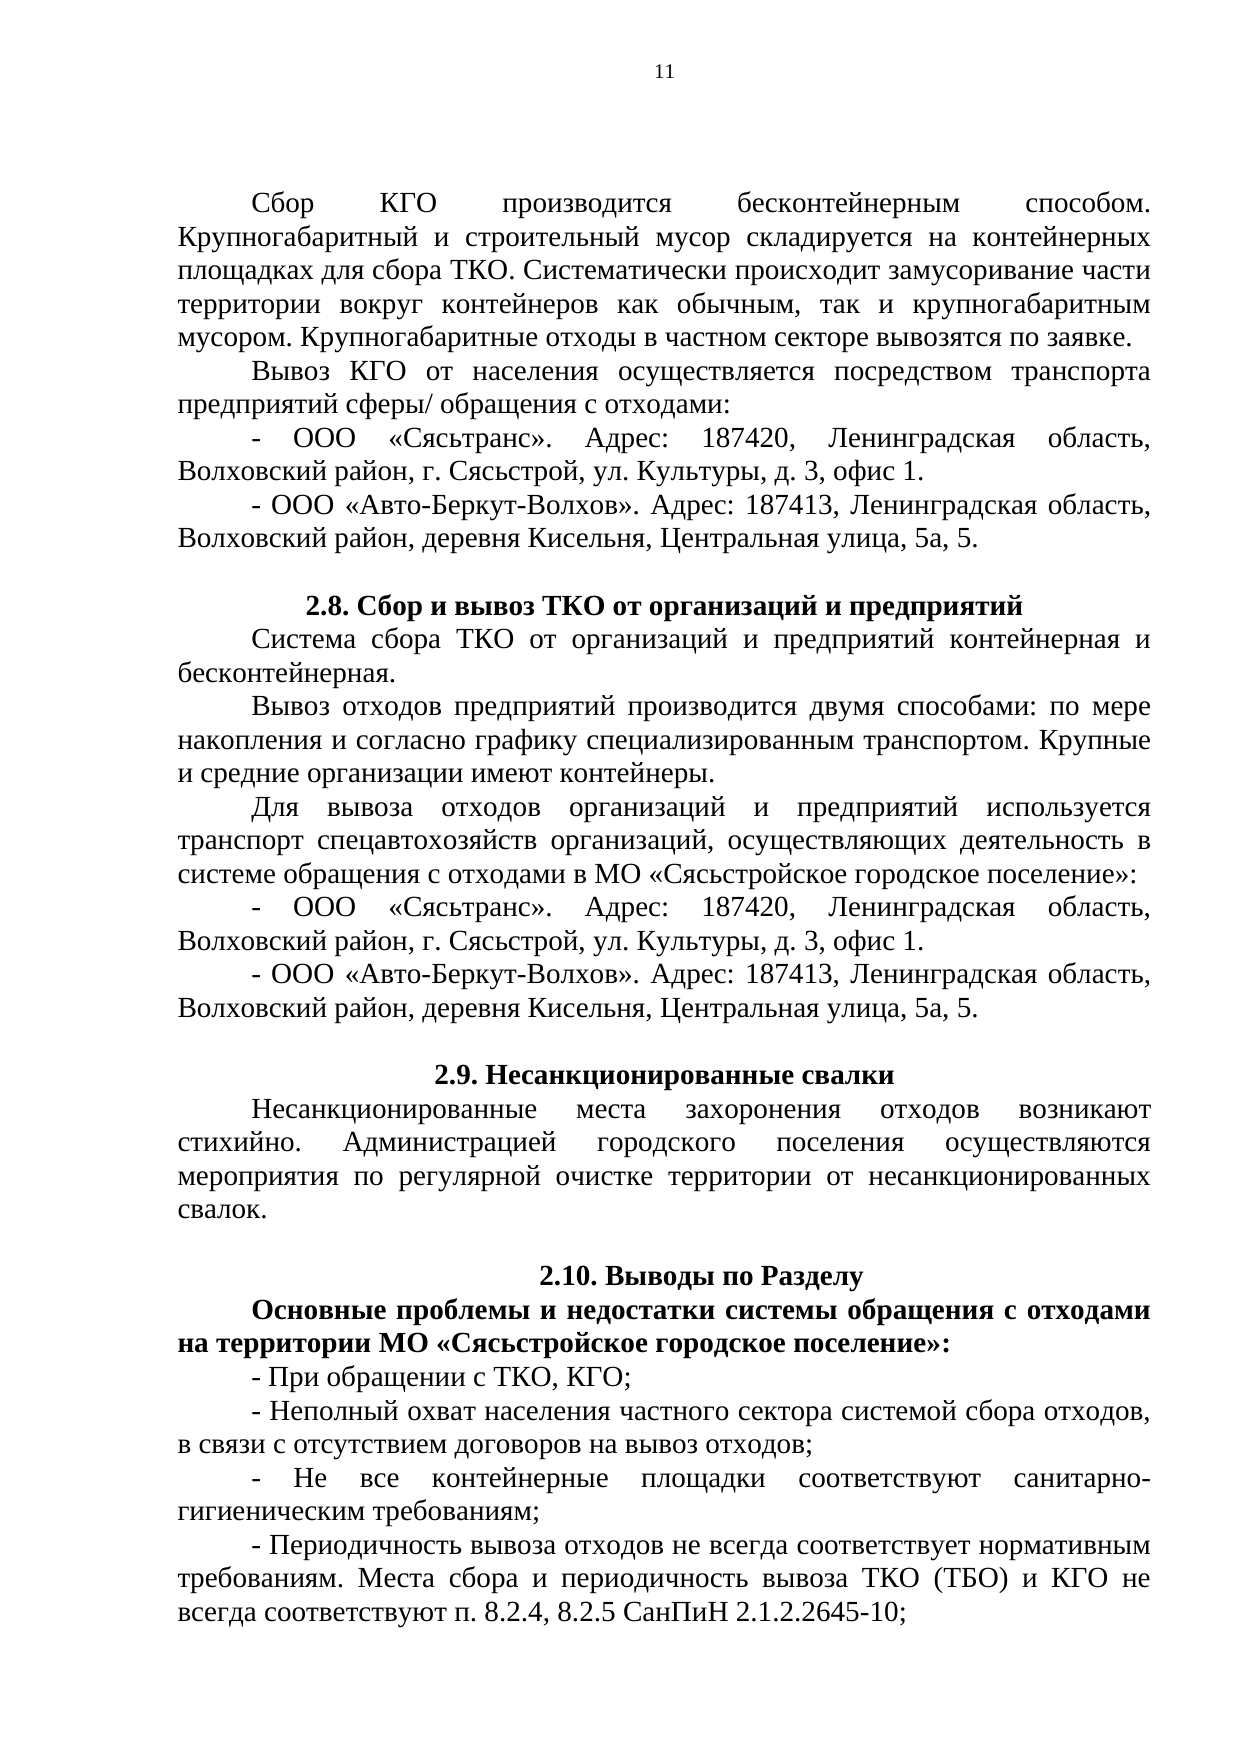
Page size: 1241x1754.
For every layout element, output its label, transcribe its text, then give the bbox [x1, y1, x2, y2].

text - ООО «Сясьтранс». Адрес: 187420, Ленинградская область, Волховский район, г. Сясьстрой, ул. Культуры, д. 3, офис 1. [177, 889, 1152, 957]
text - ООО «Авто-Беркут-Волхов». Адрес: 187413, Ленинградская область, Волховский район, деревня Кисельня, Центральная улица, 5а, 5. [177, 487, 1152, 554]
text 2.8. Сбор и вывоз ТКО от организаций и предприятий [177, 588, 1152, 621]
text - Неполный охват населения частного сектора системой сбора отходов, в связи с отсутствием договоров на вывоз отходов; [177, 1393, 1152, 1460]
text Основные проблемы и недостатки системы обращения с отходами на территории МО «Сясьстройское городское поселение»: [177, 1292, 1152, 1359]
text 2.9. Несанкционированные свалки [177, 1057, 1152, 1091]
text - Периодичность вывоза отходов не всегда соответствует нормативным требованиям. Места сбора и периодичность вывоза ТКО (ТБО) и КГО не всегда соответствуют п. 8.2.4, 8.2.5 СанПиН 2.1.2.2645-10; [177, 1527, 1152, 1627]
text Для вывоза отходов организаций и предприятий используется транспорт спецавтохозяйств организаций, осуществляющих деятельность в системе обращения с отходами в МО «Сясьстройское городское поселение»: [177, 789, 1152, 889]
text Вывоз КГО от населения осуществляется посредством транспорта предприятий сферы/ обращения с отходами: [177, 353, 1152, 420]
text Система сбора ТКО от организаций и предприятий контейнерная и бесконтейнерная. [177, 621, 1152, 688]
text - При обращении с ТКО, КГО; [177, 1359, 1152, 1393]
text - ООО «Авто-Беркут-Волхов». Адрес: 187413, Ленинградская область, Волховский район, деревня Кисельня, Центральная улица, 5а, 5. [177, 957, 1152, 1024]
text Вывоз отходов предприятий производится двумя способами: по мере накопления и согласно графику специализированным транспортом. Крупные и средние организации имеют контейнеры. [177, 688, 1152, 789]
text Несанкционированные места захоронения отходов возникают стихийно. Администрацией городского поселения осуществляются мероприятия по регулярной очистке территории от несанкционированных свалок. [177, 1091, 1152, 1225]
text 2.10. Выводы по Разделу [177, 1258, 1152, 1292]
text - Не все контейнерные площадки соответствуют санитарно-гигиеническим требованиям; [177, 1460, 1152, 1527]
text Сбор КГО производится бесконтейнерным способом. Крупногабаритный и строительный мусор складируется на контейнерных площадках для сбора ТКО. Систематически происходит замусоривание части территории вокруг контейнеров как обычным, так и крупногабаритным мусором. Крупногабаритные отходы в частном секторе вывозятся по заявке. [177, 185, 1152, 353]
text - ООО «Сясьтранс». Адрес: 187420, Ленинградская область, Волховский район, г. Сясьстрой, ул. Культуры, д. 3, офис 1. [177, 420, 1152, 487]
